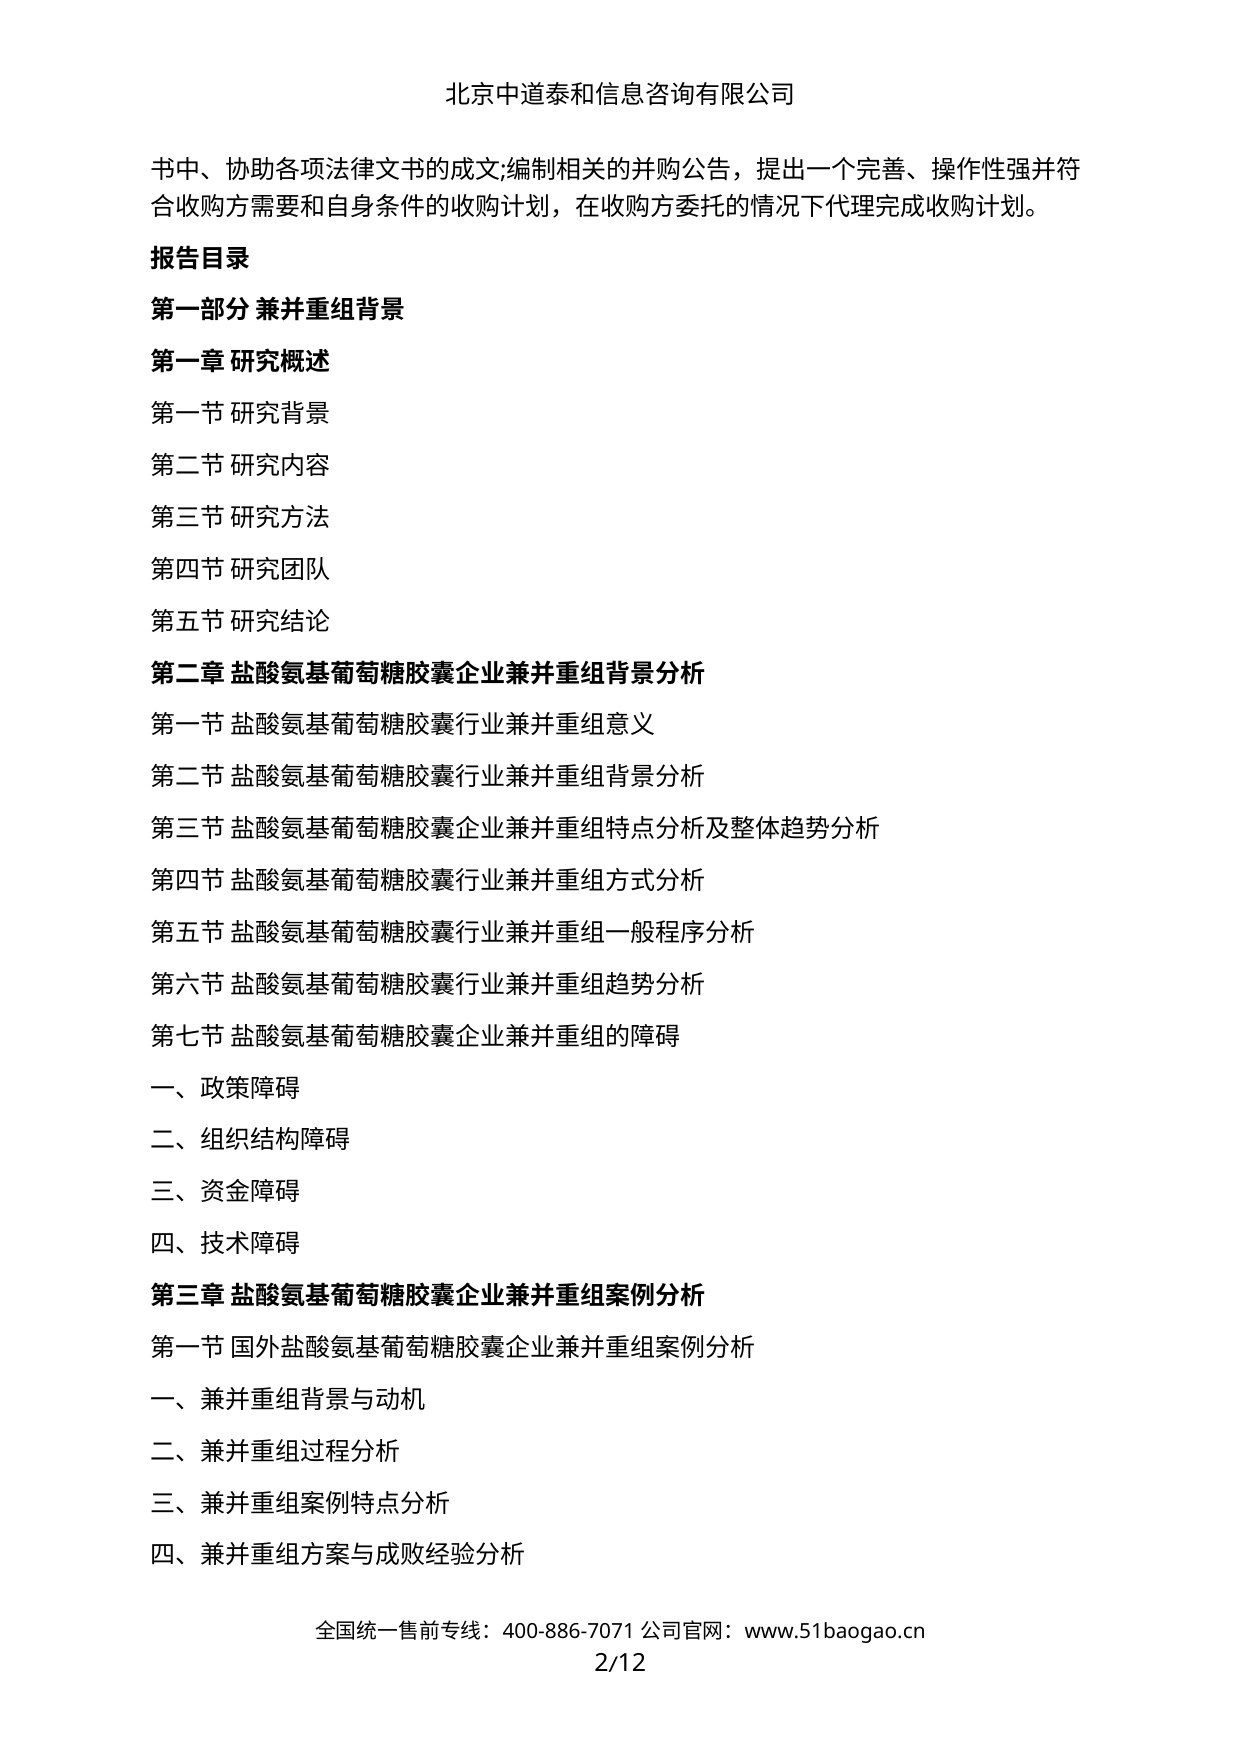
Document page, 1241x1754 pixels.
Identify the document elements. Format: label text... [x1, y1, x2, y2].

text 第二节 研究内容 [150, 446, 1090, 482]
text 第二章 盐酸氨基葡萄糖胶囊企业兼并重组背景分析 [150, 653, 1090, 689]
text 第二节 盐酸氨基葡萄糖胶囊行业兼并重组背景分析 [150, 757, 1090, 793]
text 第三节 研究方法 [150, 497, 1090, 534]
text 三、资金障碍 [150, 1172, 1090, 1208]
text 第七节 盐酸氨基葡萄糖胶囊企业兼并重组的障碍 [150, 1016, 1090, 1052]
text 一、兼并重组背景与动机 [150, 1379, 1090, 1416]
text 第一节 国外盐酸氨基葡萄糖胶囊企业兼并重组案例分析 [150, 1327, 1090, 1364]
text 第一部分 兼并重组背景 [150, 290, 1090, 326]
text 一、政策障碍 [150, 1068, 1090, 1104]
text 报告目录 [150, 238, 1090, 274]
text 四、技术障碍 [150, 1224, 1090, 1260]
text 第一章 研究概述 [150, 342, 1090, 378]
text 第六节 盐酸氨基葡萄糖胶囊行业兼并重组趋势分析 [150, 964, 1090, 1001]
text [150, 150, 1090, 222]
text 第五节 盐酸氨基葡萄糖胶囊行业兼并重组一般程序分析 [150, 912, 1090, 949]
text 四、兼并重组方案与成败经验分析 [150, 1535, 1090, 1571]
text 三、兼并重组案例特点分析 [150, 1483, 1090, 1519]
text 二、兼并重组过程分析 [150, 1431, 1090, 1467]
text 二、组织结构障碍 [150, 1120, 1090, 1156]
text 第三节 盐酸氨基葡萄糖胶囊企业兼并重组特点分析及整体趋势分析 [150, 809, 1090, 845]
text 第五节 研究结论 [150, 601, 1090, 637]
text 第一节 研究背景 [150, 394, 1090, 430]
text 第一节 盐酸氨基葡萄糖胶囊行业兼并重组意义 [150, 705, 1090, 741]
text 第四节 研究团队 [150, 549, 1090, 586]
text 第四节 盐酸氨基葡萄糖胶囊行业兼并重组方式分析 [150, 861, 1090, 897]
text 第三章 盐酸氨基葡萄糖胶囊企业兼并重组案例分析 [150, 1276, 1090, 1312]
